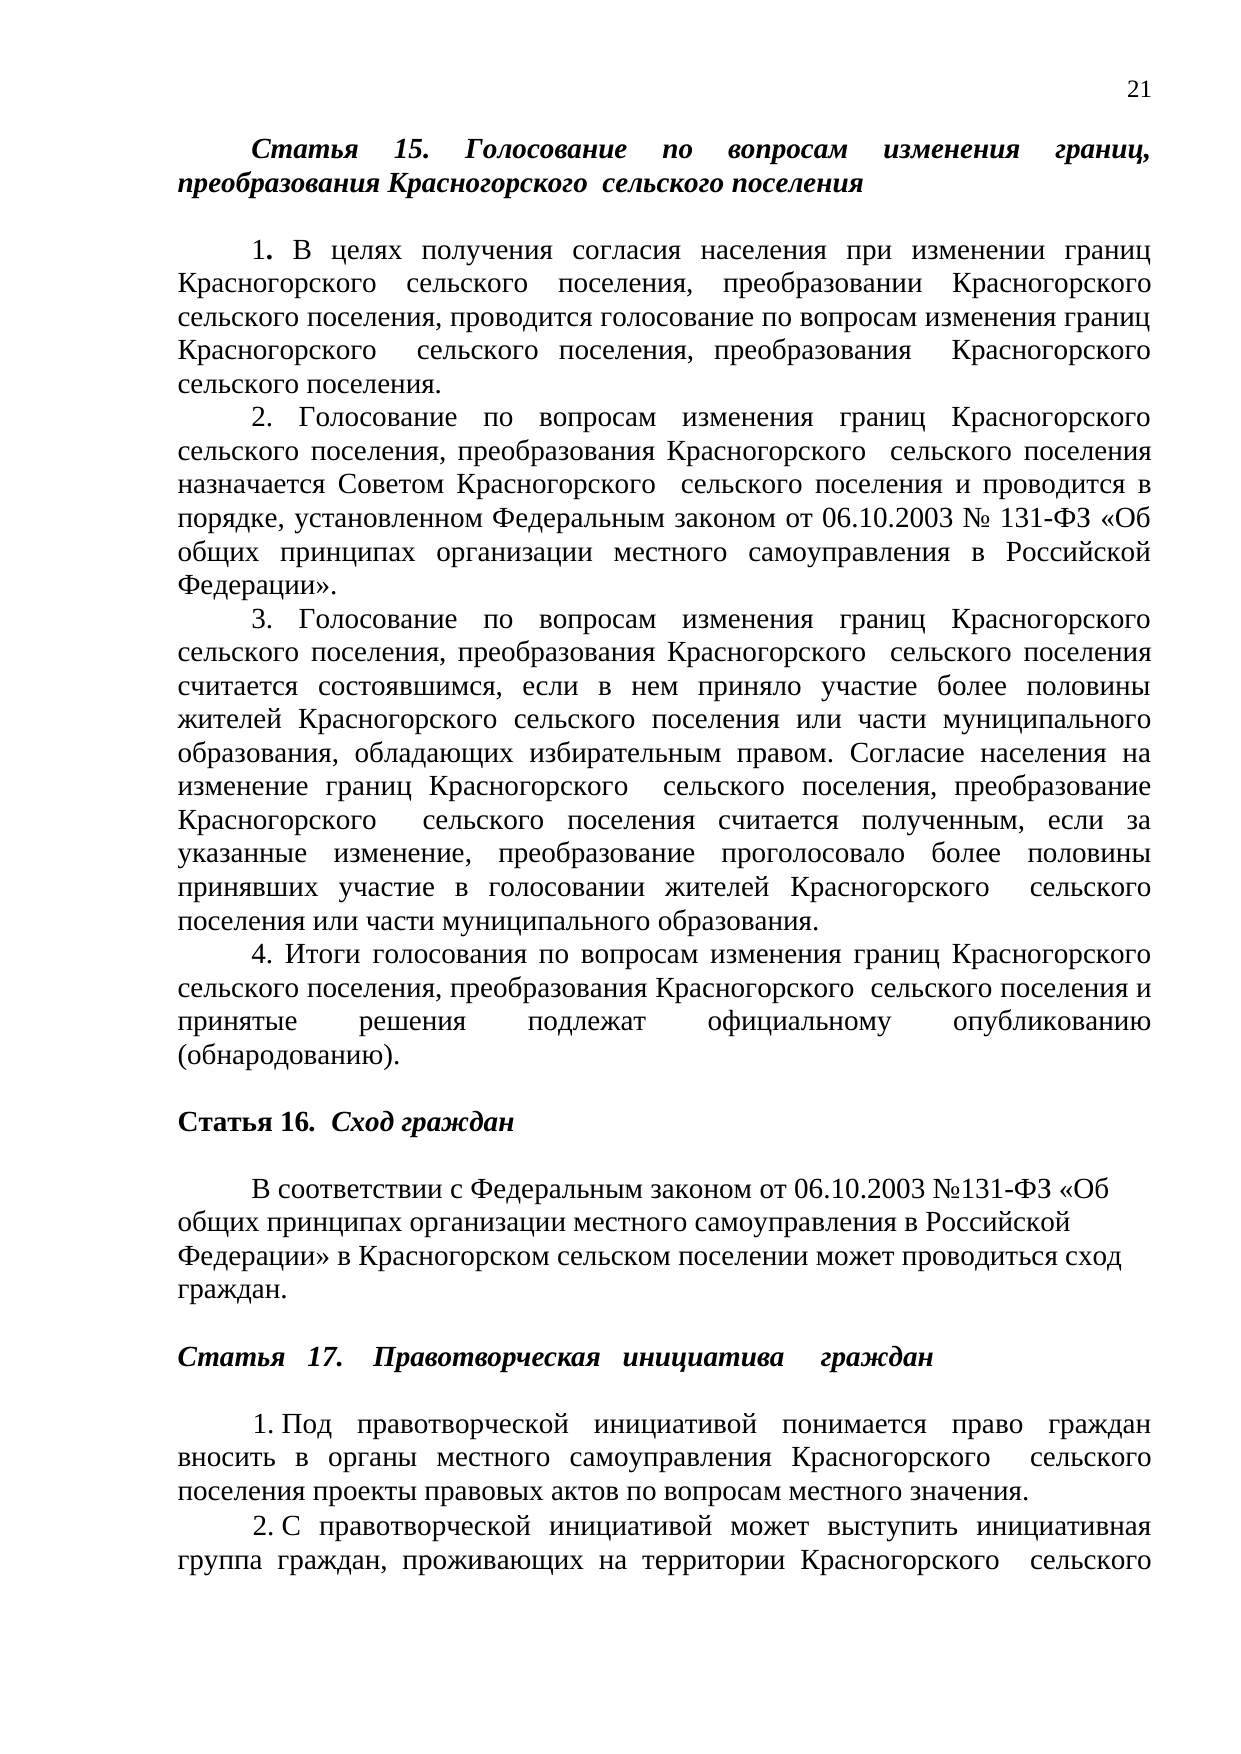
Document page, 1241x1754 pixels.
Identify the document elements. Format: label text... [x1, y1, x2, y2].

text 3. Голосование по вопросам изменения границ Красногорского сельского поселения, преобразования Красногорского сельского поселения считается состоявшимся, если в нем приняло участие более половины жителей Красногорского сельского поселения или части муниципального образования, обладающих избирательным правом. Согласие населения на изменение границ Красногорского сельского поселения, преобразование Красногорского сельского поселения считается полученным, если за указанные изменение, преобразование проголосовало более половины принявших участие в голосовании жителей Красногорского сельского поселения или части муниципального образования. [177, 601, 1152, 936]
text 4. Итоги голосования по вопросам изменения границ Красногорского сельского поселения, преобразования Красногорского сельского поселения и принятые решения подлежат официальному опубликованию (обнародованию). [177, 936, 1152, 1070]
text Статья 16. Сход граждан [177, 1104, 1152, 1137]
text 2. Голосование по вопросам изменения границ Красногорского сельского поселения, преобразования Красногорского сельского поселения назначается Советом Красногорского сельского поселения и проводится в порядке, установленном Федеральным законом от 06.10.2003 № 131-ФЗ «Об общих принципах организации местного самоуправления в Российской Федерации». [177, 399, 1152, 601]
text 1. Под правотворческой инициативой понимается право граждан вносить в органы местного самоуправления Красногорского сельского поселения проекты правовых актов по вопросам местного значения. [177, 1406, 1152, 1506]
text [177, 1508, 1152, 1576]
text Статья 17. Правотворческая инициатива граждан [177, 1339, 1152, 1372]
text 1. В целях получения согласия населения при изменении границ Красногорского сельского поселения, преобразовании Красногорского сельского поселения, проводится голосование по вопросам изменения границ Красногорского сельского поселения, преобразования Красногорского сельского поселения. [177, 232, 1152, 399]
text В соответствии с Федеральным законом от 06.10.2003 №131-ФЗ «Об общих принципах организации местного самоуправления в Российской Федерации» в Красногорском сельском поселении может проводиться сход граждан. [177, 1171, 1152, 1305]
text Статья 15. Голосование по вопросам изменения границ, преобразования Красногорского сельского поселения [177, 131, 1152, 198]
